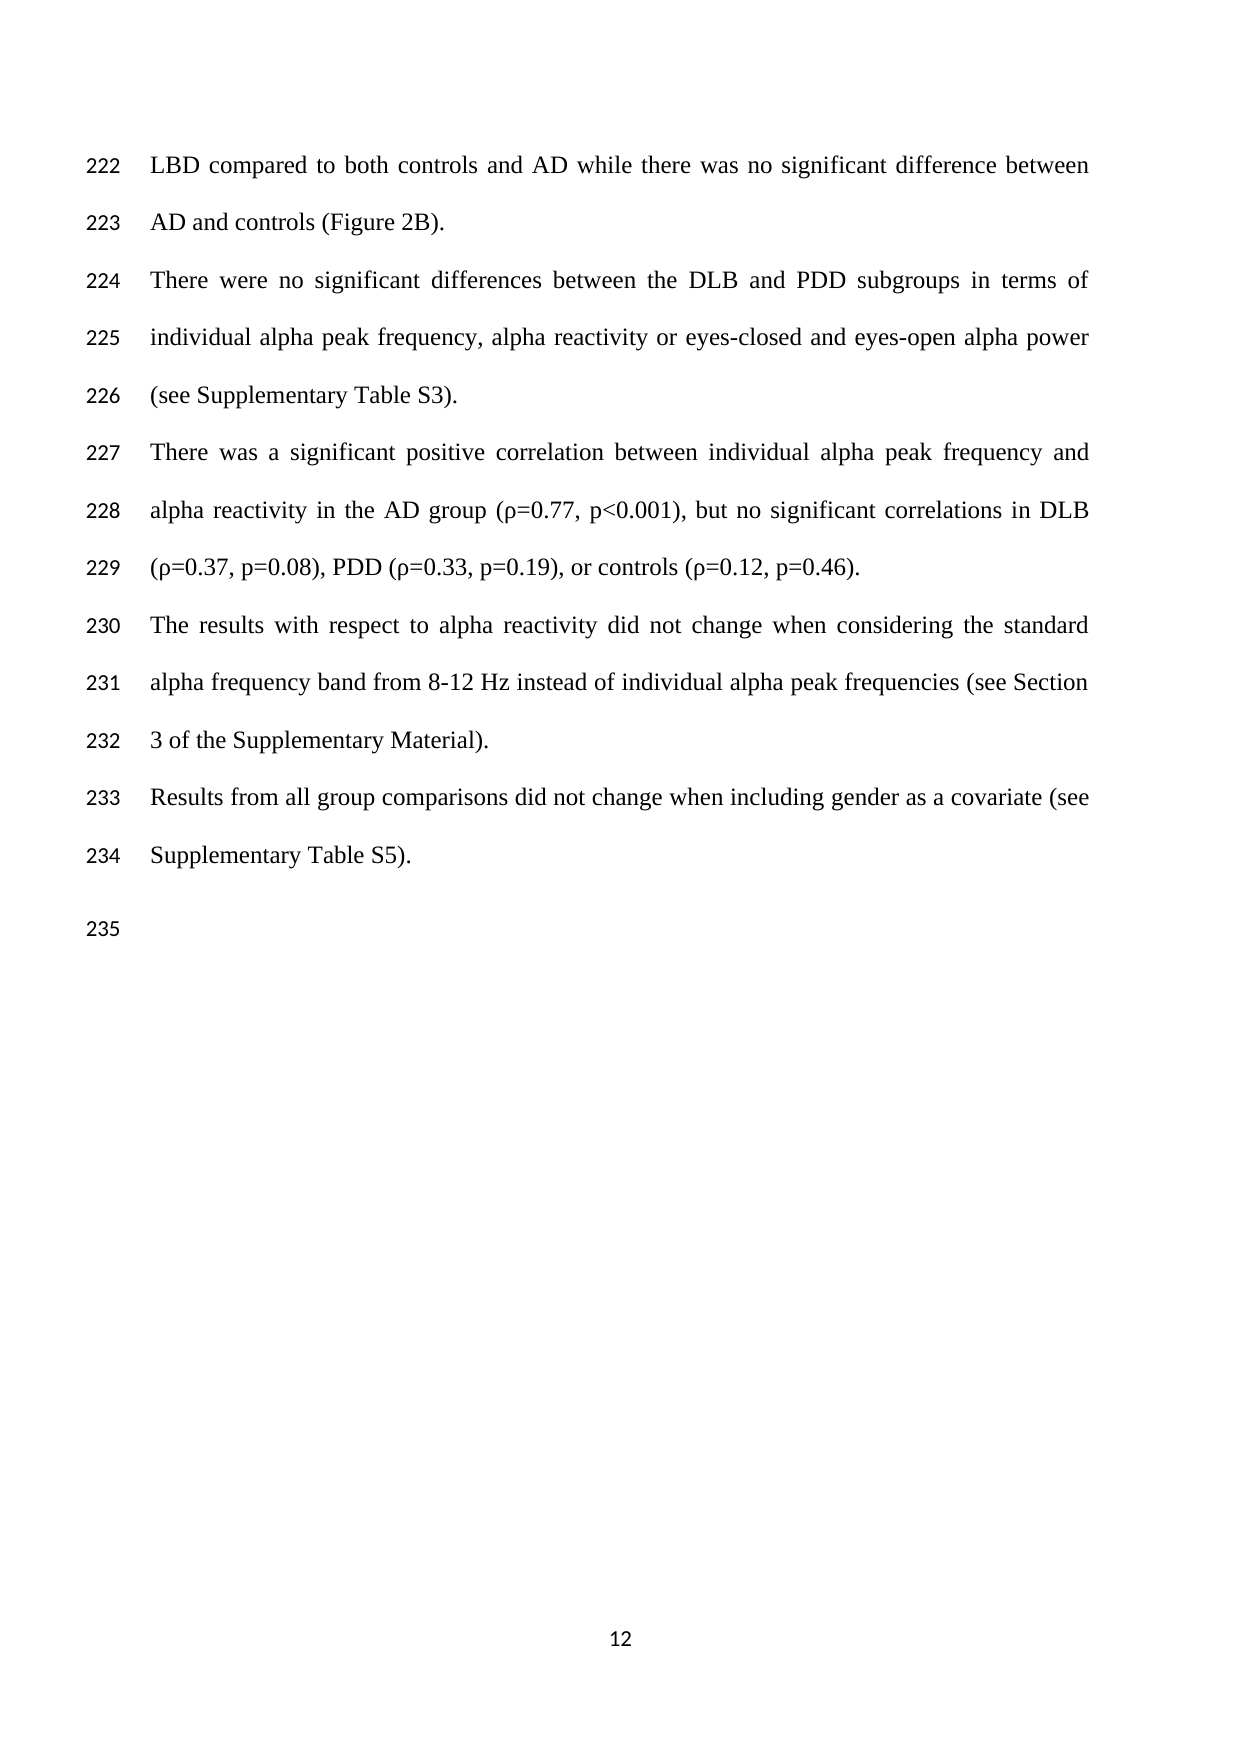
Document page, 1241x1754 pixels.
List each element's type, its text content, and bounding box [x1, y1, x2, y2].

text There was a significant positive correlation between individual alpha peak frequency and alpha reactivity in the AD group (ρ=0.77, p<0.001), but no significant correlations in DLB (ρ=0.37, p=0.08), PDD (ρ=0.33, p=0.19), or controls (ρ=0.12, p=0.46). [150, 437, 1090, 581]
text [150, 150, 1090, 236]
text Results from all group comparisons did not change when including gender as a covariate (see Supplementary Table S5). [150, 782, 1090, 869]
text There were no significant differences between the DLB and PDD subgroups in terms of individual alpha peak frequency, alpha reactivity or eyes-closed and eyes-open alpha power (see Supplementary Table S3). [150, 265, 1090, 409]
text The results with respect to alpha reactivity did not change when considering the standard alpha frequency band from 8-12 Hz instead of individual alpha peak frequencies (see Section 3 of the Supplementary Material). [150, 610, 1090, 754]
